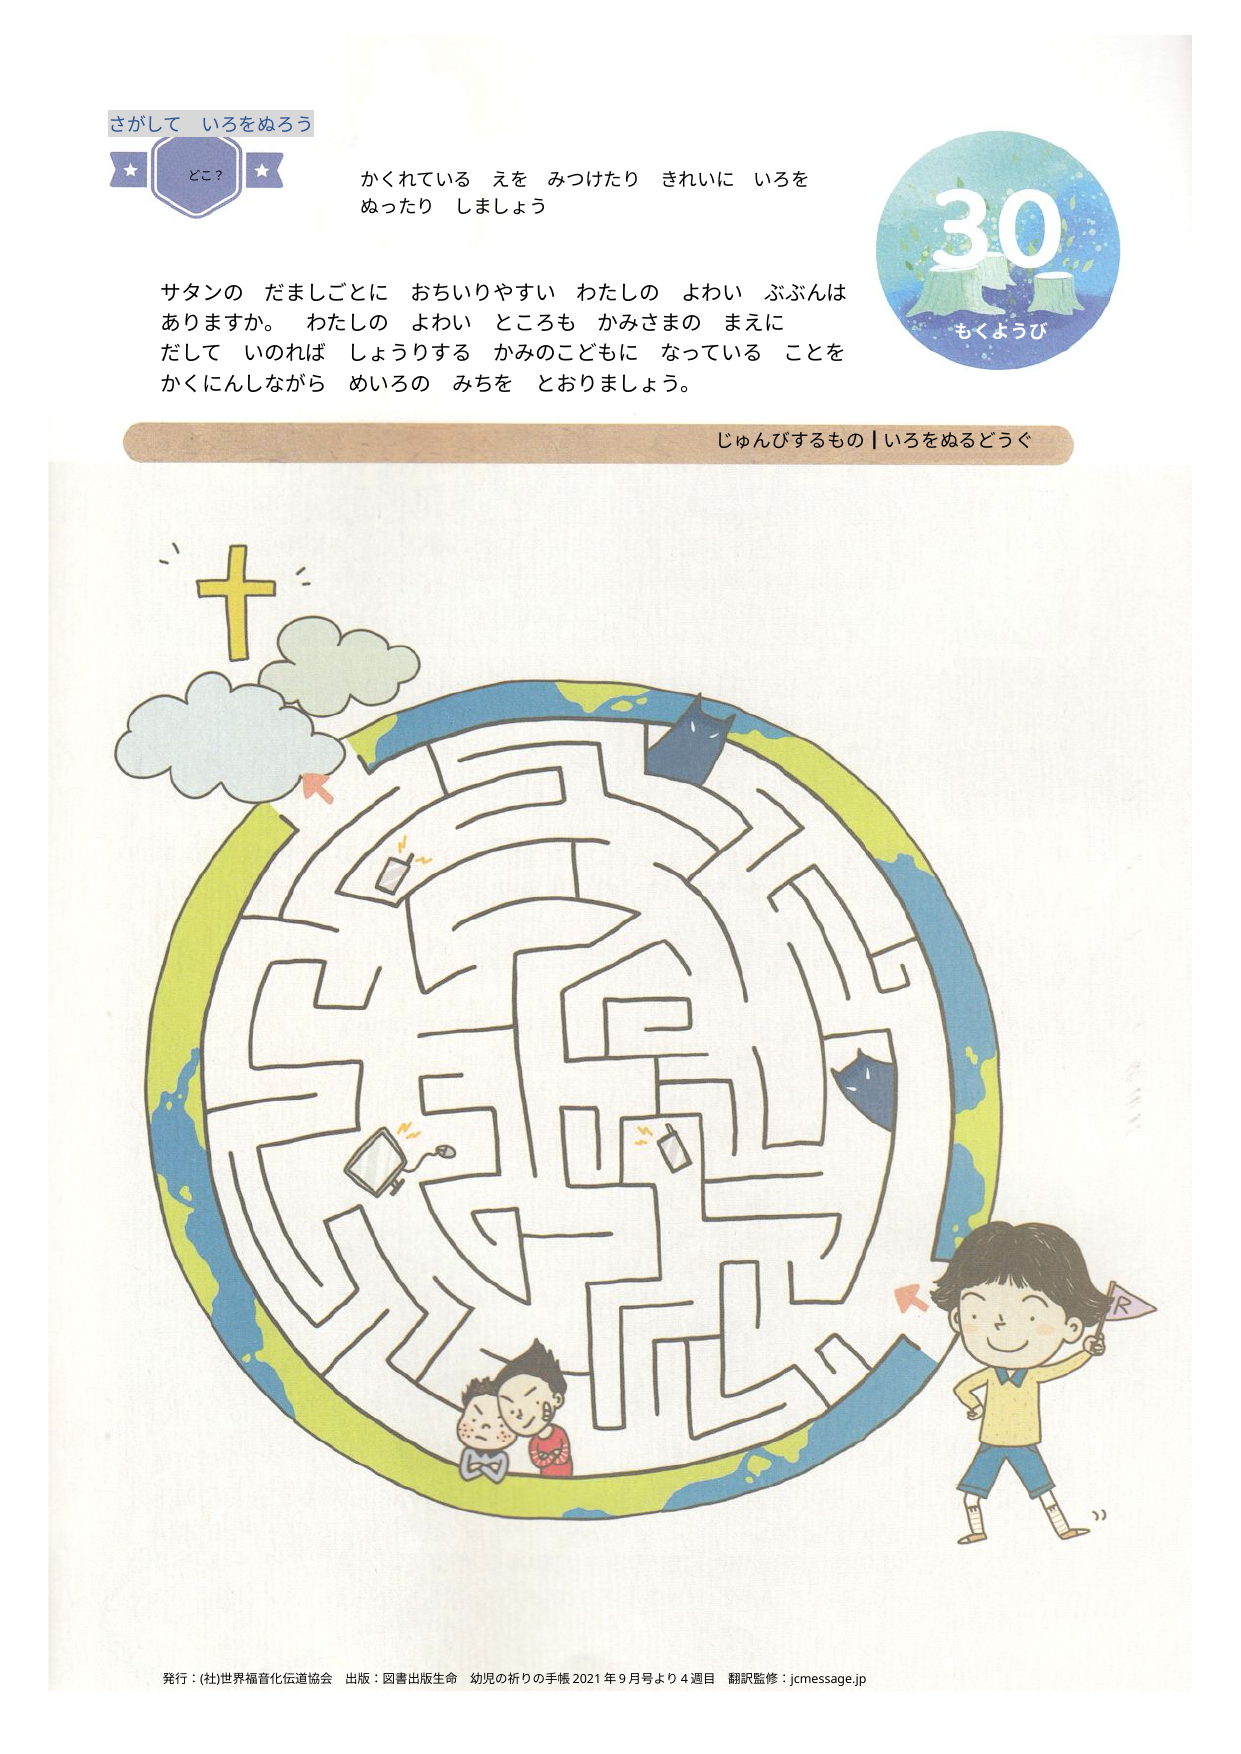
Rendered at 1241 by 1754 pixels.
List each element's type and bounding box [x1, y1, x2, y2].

picture [48, 35, 1192, 1691]
